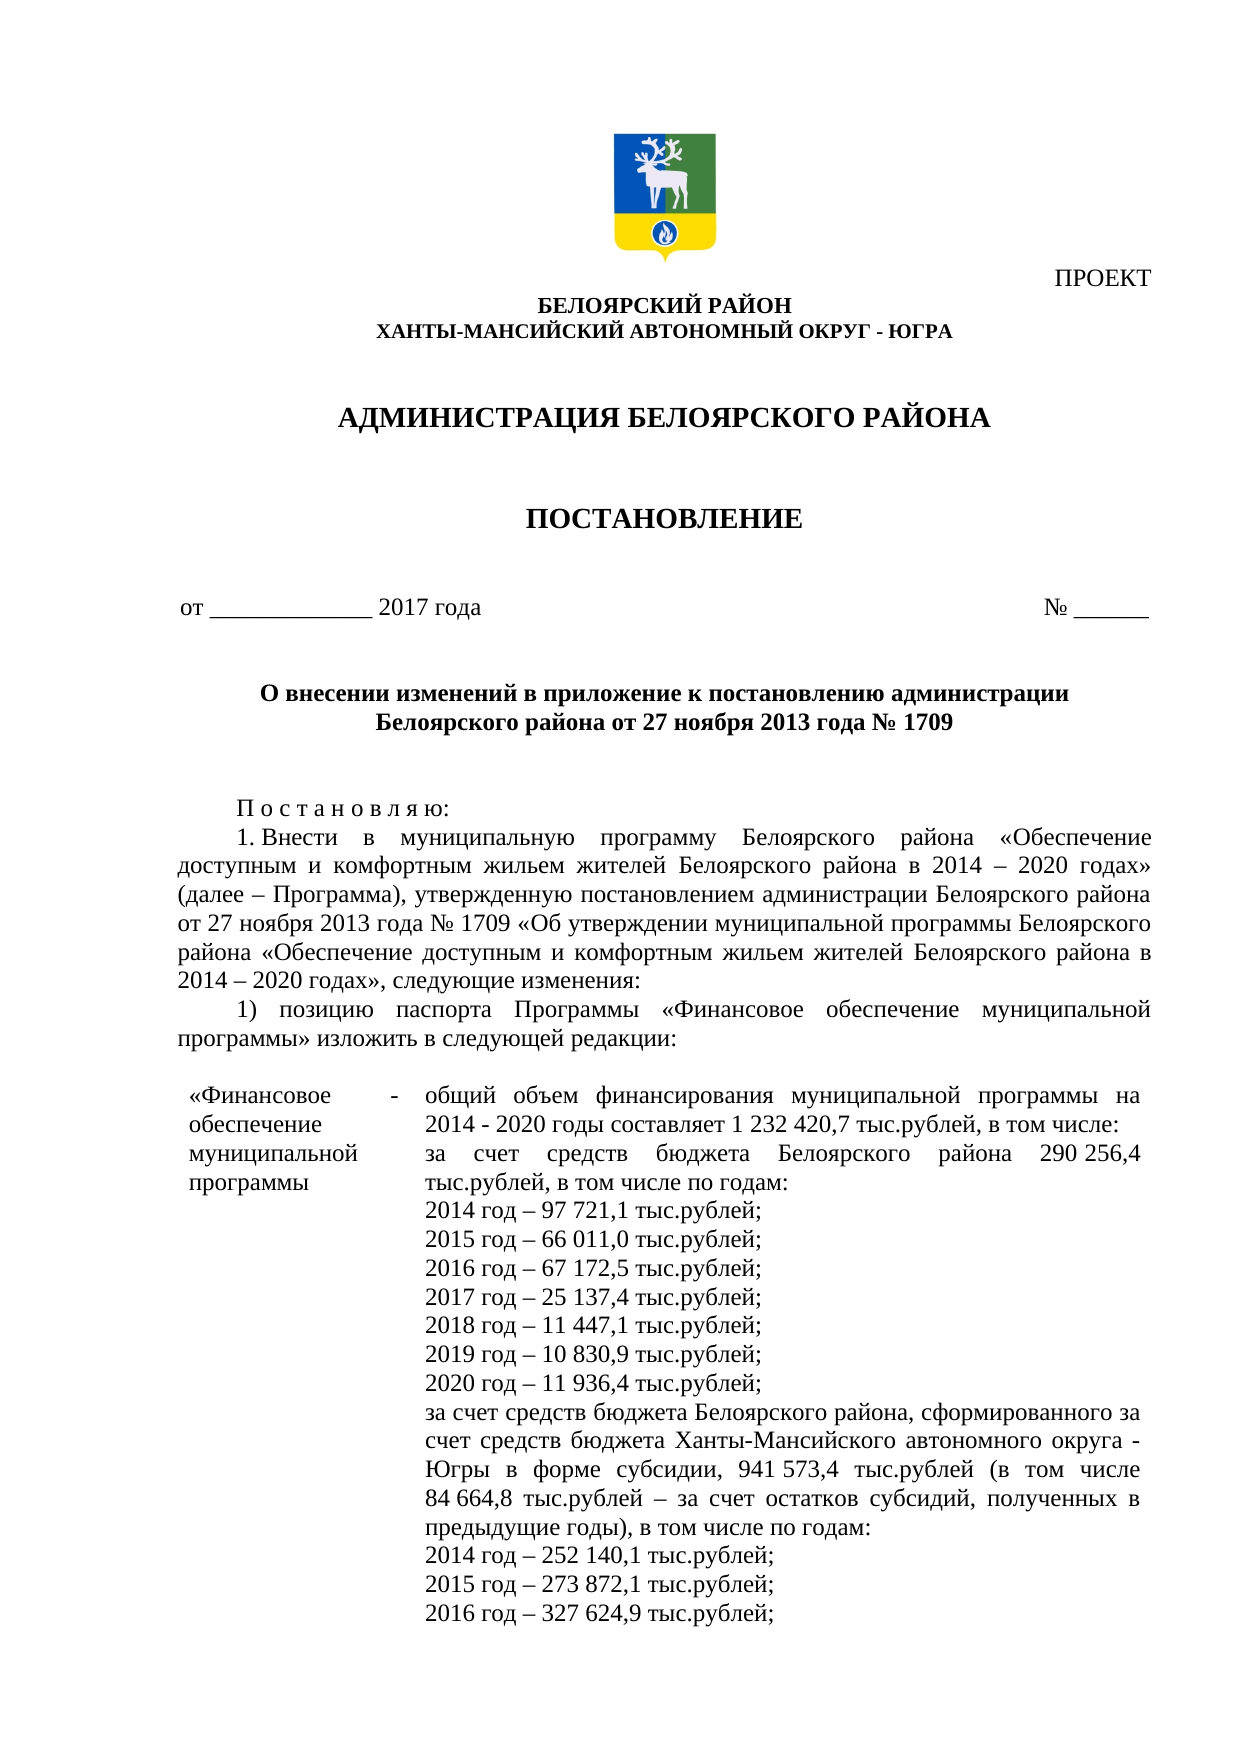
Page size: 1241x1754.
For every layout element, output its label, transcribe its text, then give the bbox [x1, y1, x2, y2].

text от _____________ 2017 года № ______ [177, 592, 1152, 621]
text 1) позицию паспорта Программы «Финансовое обеспечение муниципальной программы» изложить в следующей редакции: [177, 994, 1152, 1052]
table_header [177, 1081, 384, 1627]
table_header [414, 1081, 1152, 1627]
subtitle ПОСТАНОВЛЕНИЕ [177, 501, 1152, 534]
text Белоярского района от 27 ноября 2013 года № 1709 [177, 707, 1152, 736]
picture [611, 118, 718, 264]
text ПРОЕКТ [177, 263, 1152, 292]
table_header - [384, 1081, 413, 1627]
text О внесении изменений в приложение к постановлению администрации [177, 678, 1152, 707]
text 1. Внести в муниципальную программу Белоярского района «Обеспечение доступным и комфортным жильем жителей Белоярского района в 2014 – 2020 годах» (далее – Программа), утвержденную постановлением администрации Белоярского района от 27 ноября 2013 года № 1709 «Об утверждении муниципальной программы Белоярского района «Обеспечение доступным и комфортным жильем жителей Белоярского района в 2014 – 2020 годах», следующие изменения: [177, 822, 1152, 994]
subtitle ХАНТЫ-МАНСИЙСКИЙ АВТОНОМНЫЙ ОКРУГ - ЮГРА [177, 318, 1152, 343]
subtitle АДМИНИСТРАЦИЯ БЕЛОЯРСКОГО РАЙОНА [177, 400, 1152, 434]
text П о с т а н о в л я ю: [177, 793, 1152, 822]
text БЕЛОЯРСКИЙ РАЙОН [177, 292, 1152, 318]
